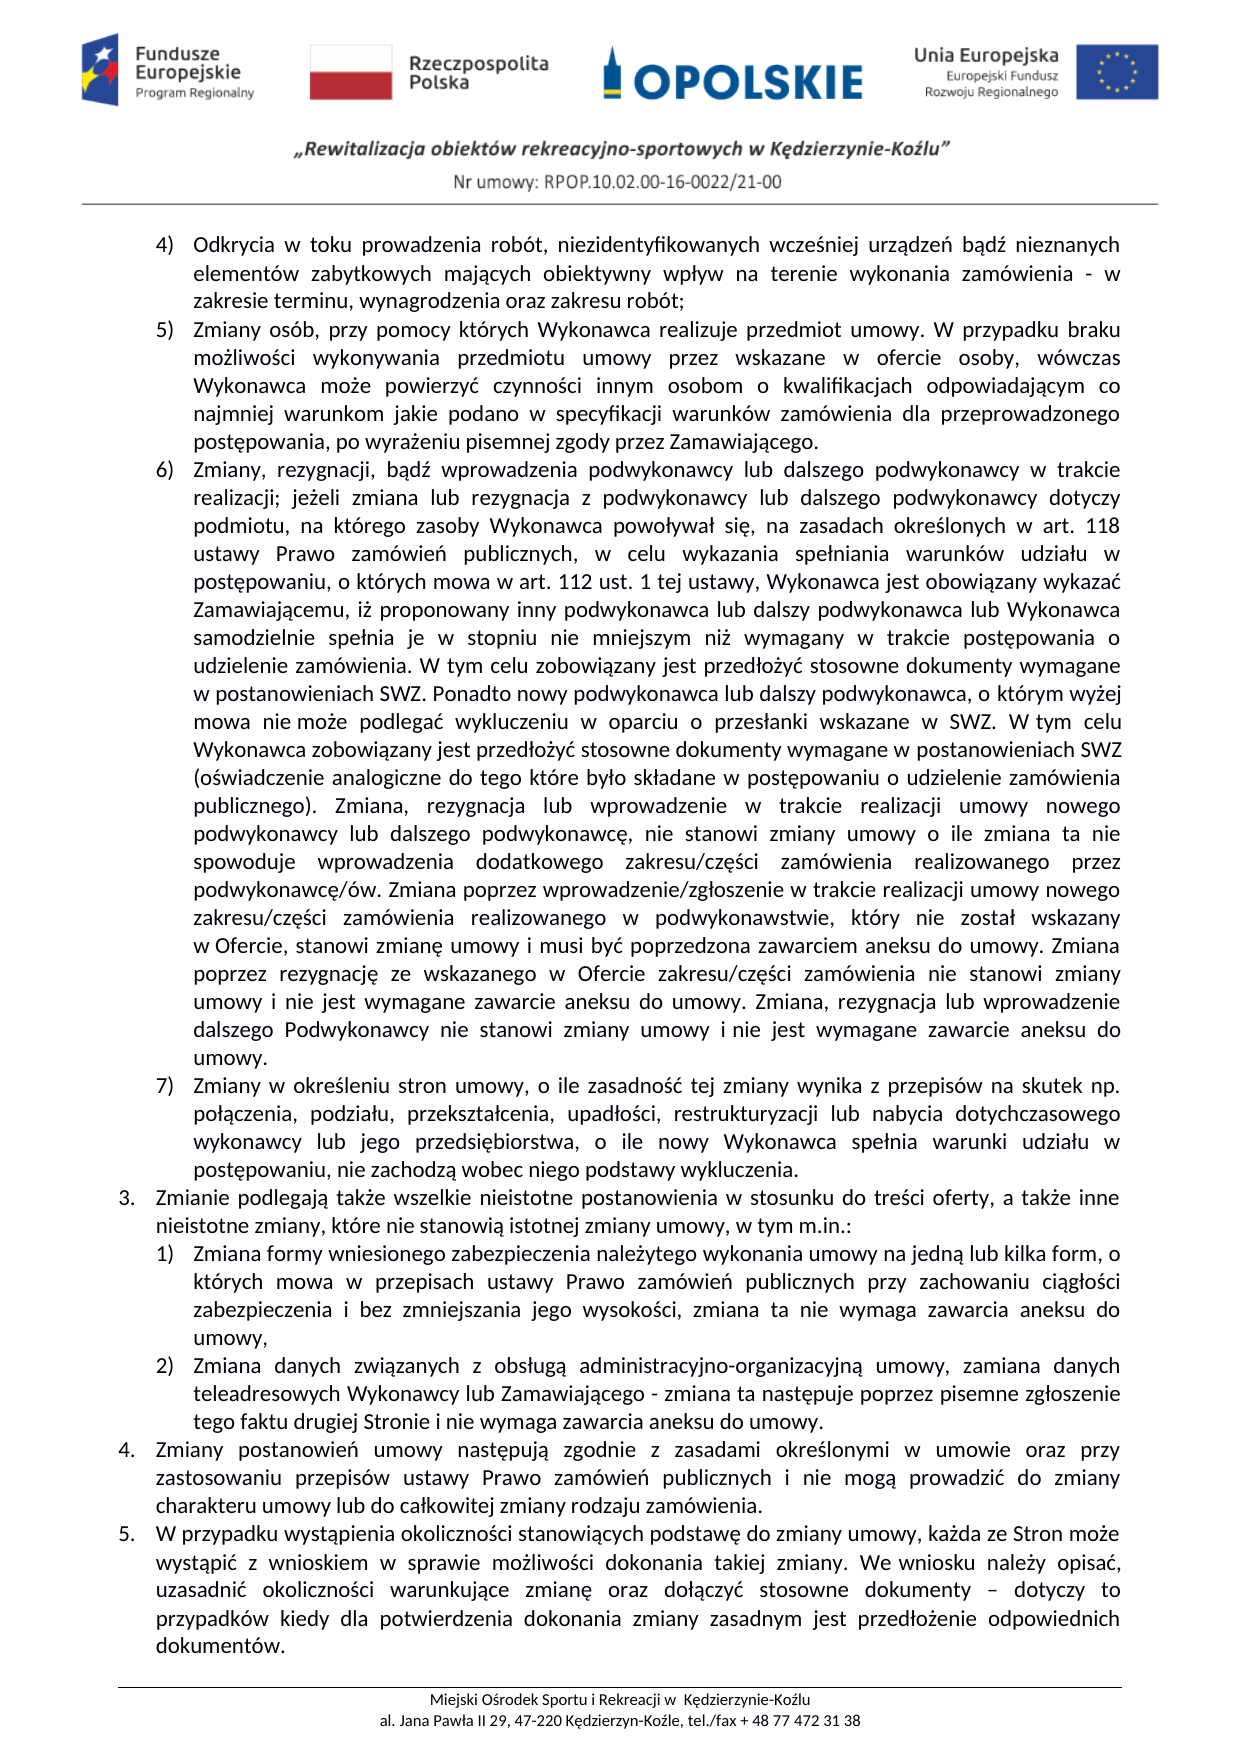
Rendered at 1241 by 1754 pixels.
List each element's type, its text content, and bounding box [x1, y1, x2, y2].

list Zmiany postanowień umowy następują zgodnie z zasadami określonymi w umowie oraz przy zastosowaniu przepisów ustawy Prawo zamówień publicznych i nie mogą prowadzić do zmiany charakteru umowy lub do całkowitej zmiany rodzaju zamówienia. [118, 1436, 1122, 1519]
list Zmiany, rezygnacji, bądź wprowadzenia podwykonawcy lub dalszego podwykonawcy w trakcie realizacji; jeżeli zmiana lub rezygnacja z podwykonawcy lub dalszego podwykonawcy dotyczy podmiotu, na którego zasoby Wykonawca powoływał się, na zasadach określonych w art. 118 ustawy Prawo zamówień publicznych, w celu wykazania spełniania warunków udziału w postępowaniu, o których mowa w art. 112 ust. 1 tej ustawy, Wykonawca jest obowiązany wykazać Zamawiającemu, iż proponowany inny podwykonawca lub dalszy podwykonawca lub Wykonawca samodzielnie spełnia je w stopniu nie mniejszym niż wymagany w trakcie postępowania o udzielenie zamówienia. W tym celu zobowiązany jest przedłożyć stosowne dokumenty wymagane w postanowieniach SWZ. Ponadto nowy podwykonawca lub dalszy podwykonawca, o którym wyżej mowa nie może podlegać wykluczeniu w oparciu o przesłanki wskazane w SWZ. W tym celu Wykonawca zobowiązany jest przedłożyć stosowne dokumenty wymagane w postanowieniach SWZ (oświadczenie analogiczne do tego które było składane w postępowaniu o udzielenie zamówienia publicznego). Zmiana, rezygnacja lub wprowadzenie w trakcie realizacji umowy nowego podwykonawcy lub dalszego podwykonawcę, nie stanowi zmiany umowy o ile zmiana ta nie spowoduje wprowadzenia dodatkowego zakresu/części zamówienia realizowanego przez podwykonawcę/ów. Zmiana poprzez wprowadzenie/zgłoszenie w trakcie realizacji umowy nowego zakresu/części zamówienia realizowanego w podwykonawstwie, który nie został wskazany w Ofercie, stanowi zmianę umowy i musi być poprzedzona zawarciem aneksu do umowy. Zmiana poprzez rezygnację ze wskazanego w Ofercie zakresu/części zamówienia nie stanowi zmiany umowy i nie jest wymagane zawarcie aneksu do umowy. Zmiana, rezygnacja lub wprowadzenie dalszego Podwykonawcy nie stanowi zmiany umowy i nie jest wymagane zawarcie aneksu do umowy. [156, 455, 1122, 1071]
list Zmiana danych związanych z obsługą administracyjno-organizacyjną umowy, zamiana danych teleadresowych Wykonawcy lub Zamawiającego - zmiana ta następuje poprzez pisemne zgłoszenie tego faktu drugiej Stronie i nie wymaga zawarcia aneksu do umowy. [156, 1351, 1122, 1436]
list Odkrycia w toku prowadzenia robót, niezidentyfikowanych wcześniej urządzeń bądź nieznanych elementów zabytkowych mających obiektywny wpływ na terenie wykonania zamówienia - w zakresie terminu, wynagrodzenia oraz zakresu robót; [156, 231, 1122, 315]
list Zmiany osób, przy pomocy których Wykonawca realizuje przedmiot umowy. W przypadku braku możliwości wykonywania przedmiotu umowy przez wskazane w ofercie osoby, wówczas Wykonawca może powierzyć czynności innym osobom o kwalifikacjach odpowiadającym co najmniej warunkom jakie podano w specyfikacji warunków zamówienia dla przeprowadzonego postępowania, po wyrażeniu pisemnej zgody przez Zamawiającego. [156, 315, 1122, 455]
picture [79, 0, 1161, 231]
list W przypadku wystąpienia okoliczności stanowiących podstawę do zmiany umowy, każda ze Stron może wystąpić z wnioskiem w sprawie możliwości dokonania takiej zmiany. We wniosku należy opisać, uzasadnić okoliczności warunkujące zmianę oraz dołączyć stosowne dokumenty – dotyczy to przypadków kiedy dla potwierdzenia dokonania zmiany zasadnym jest przedłożenie odpowiednich dokumentów. [118, 1519, 1122, 1660]
list Zmiana formy wniesionego zabezpieczenia należytego wykonania umowy na jedną lub kilka form, o których mowa w przepisach ustawy Prawo zamówień publicznych przy zachowaniu ciągłości zabezpieczenia i bez zmniejszania jego wysokości, zmiana ta nie wymaga zawarcia aneksu do umowy, [156, 1239, 1122, 1351]
list Zmiany w określeniu stron umowy, o ile zasadność tej zmiany wynika z przepisów na skutek np. połączenia, podziału, przekształcenia, upadłości, restrukturyzacji lub nabycia dotychczasowego wykonawcy lub jego przedsiębiorstwa, o ile nowy Wykonawca spełnia warunki udziału w postępowaniu, nie zachodzą wobec niego podstawy wykluczenia. [156, 1071, 1122, 1183]
list Zmianie podlegają także wszelkie nieistotne postanowienia w stosunku do treści oferty, a także inne nieistotne zmiany, które nie stanowią istotnej zmiany umowy, w tym m.in.: [118, 1183, 1122, 1239]
